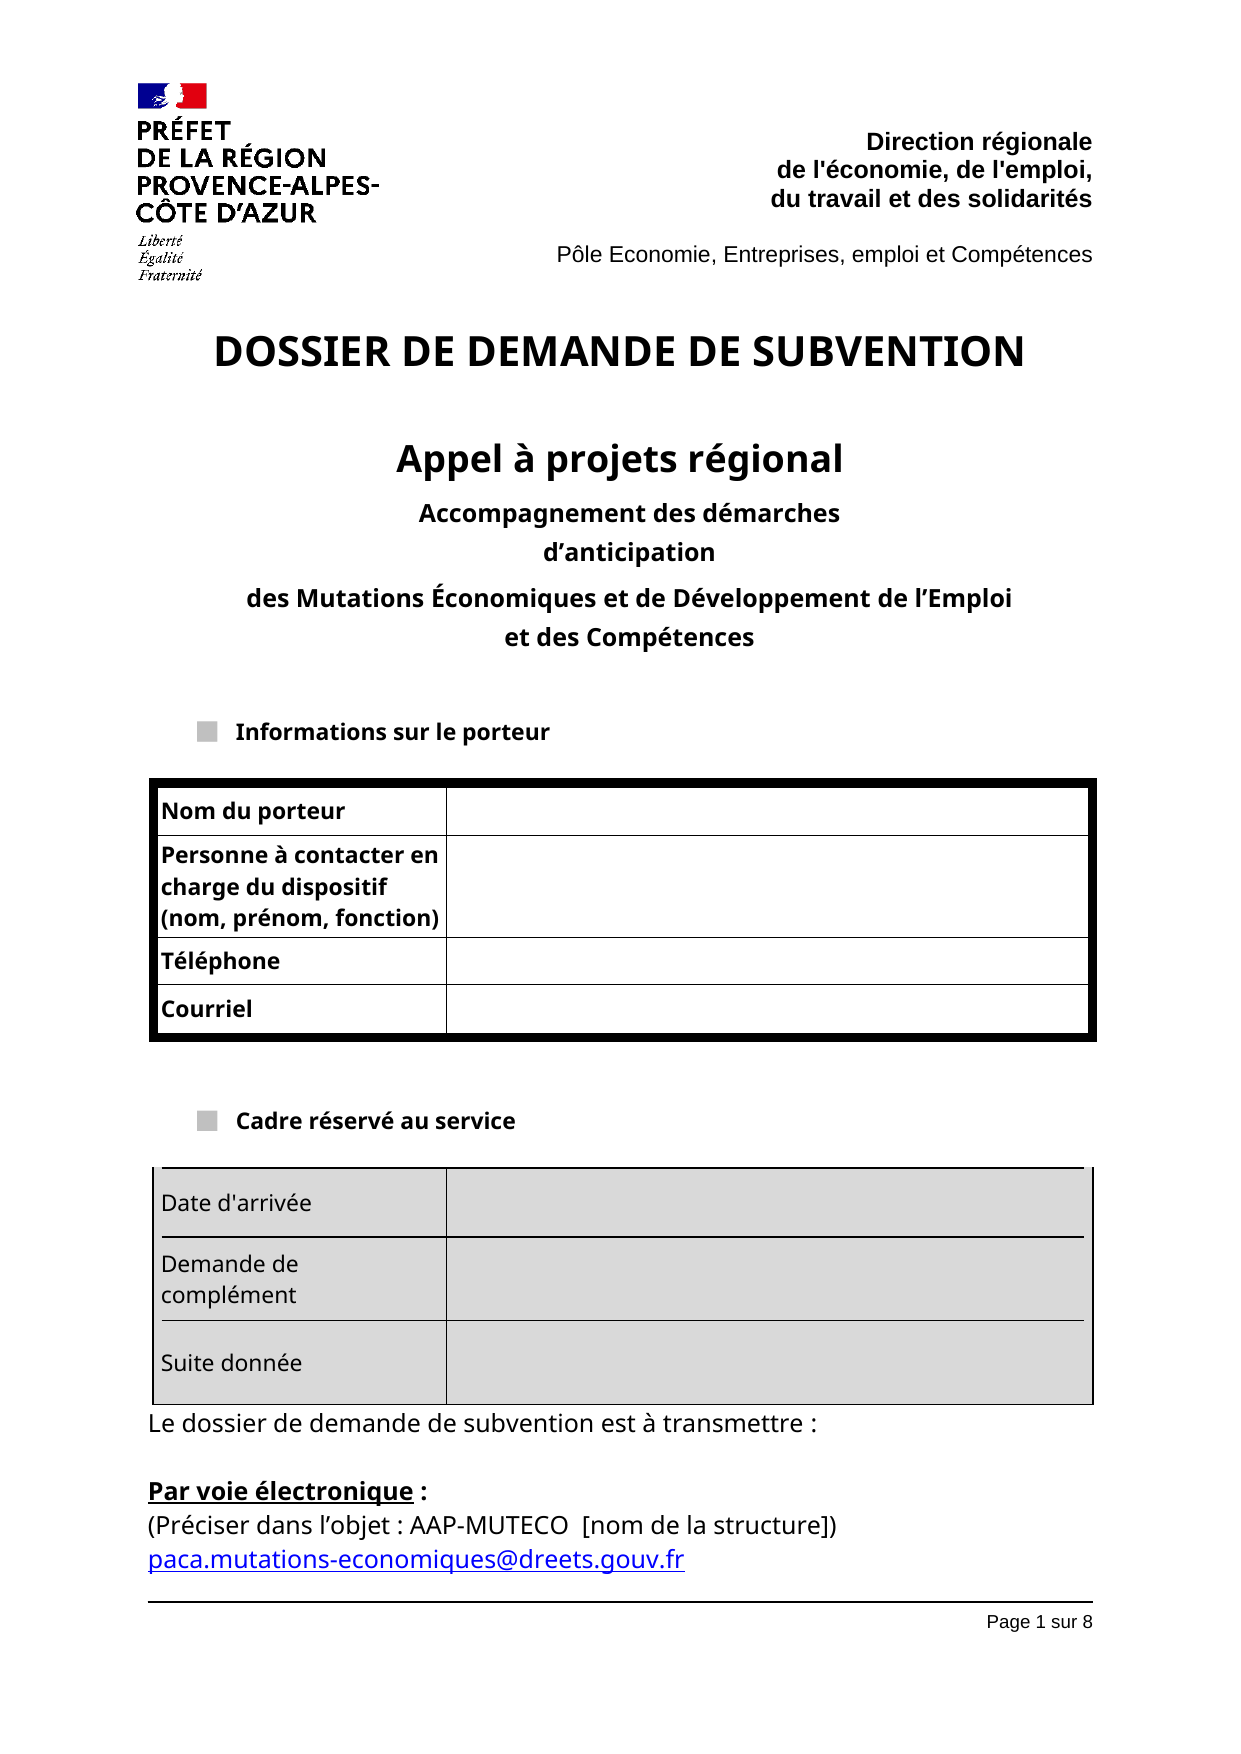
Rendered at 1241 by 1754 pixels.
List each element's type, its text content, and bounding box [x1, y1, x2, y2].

text (Préciser dans l’objet : AAP-MUTECO [nom de la structure]) [148, 1508, 1093, 1542]
text paca.mutations-economiques@dreets.gouv.fr [148, 1542, 1093, 1576]
picture [127, 73, 385, 287]
text Le dossier de demande de subvention est à transmettre : [148, 1405, 1093, 1439]
text Par voie électronique : [148, 1473, 1093, 1508]
table_header DOSSIER DE DEMANDE DE SUBVENTION Appel à projets régional Accompagnement des démarches d’anticipation des Mutations Économiques et de Développement de l’Emploi et des Compétences [136, 316, 1104, 1405]
